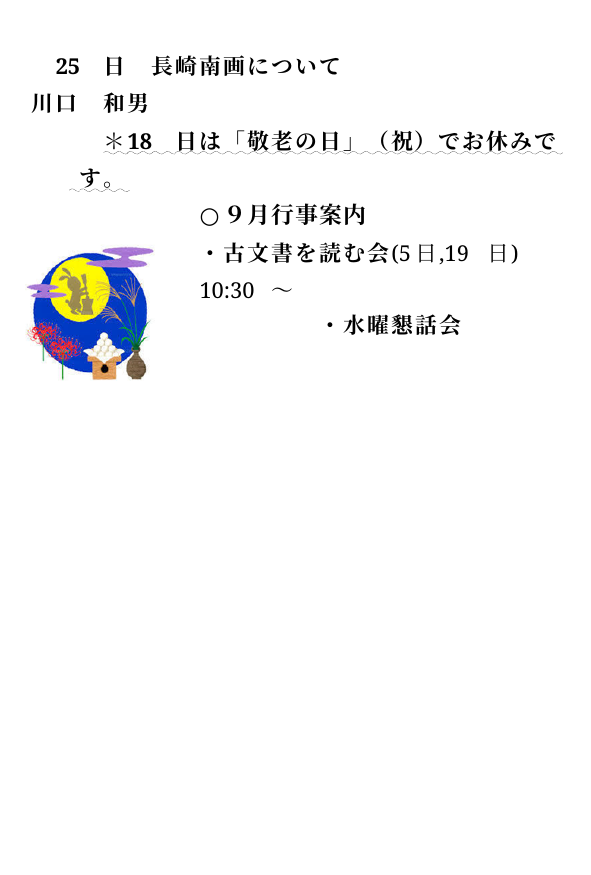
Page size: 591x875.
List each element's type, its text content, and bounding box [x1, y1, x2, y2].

text ＊18日は「敬老の日」（祝）でお休みです。 [69, 121, 559, 196]
text ○９月行事案内 [32, 196, 559, 234]
picture [14, 233, 164, 390]
text ・水曜懇話会 (毎週水曜日) 13:30～ [164, 309, 559, 346]
text 25日 長崎南画について 川口 和男 [32, 46, 573, 121]
text ・古文書を読む会(5日,19日) 10:30～ [164, 234, 559, 309]
